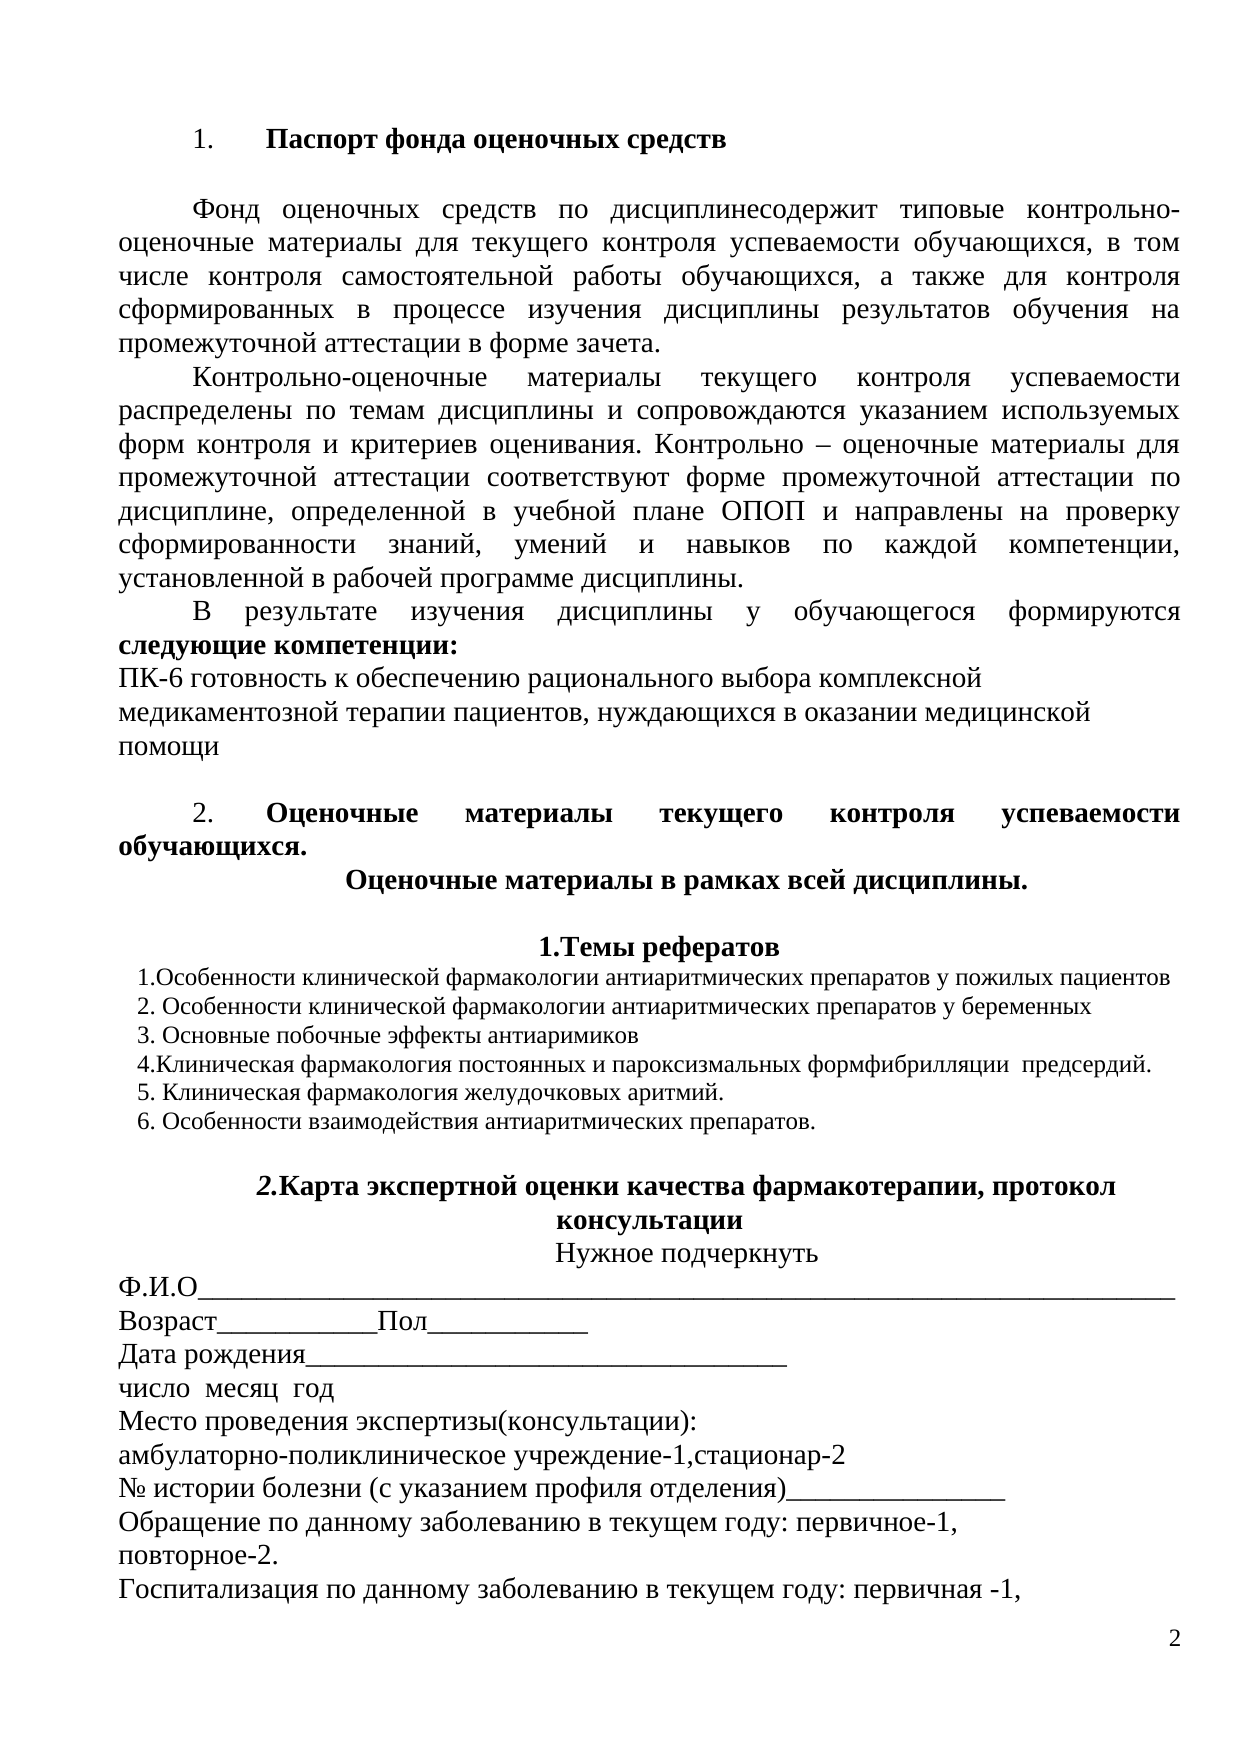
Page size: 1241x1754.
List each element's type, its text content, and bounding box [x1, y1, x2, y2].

text Нужное подчеркнуть [118, 1236, 1181, 1269]
text 1.Особенности клинической фармакологии антиаритмических препаратов у пожилых пациентов [137, 962, 1181, 991]
text Место проведения экспертизы(консультации): [118, 1403, 1181, 1437]
list Оценочные материалы текущего контроля успеваемости обучающихся. [118, 795, 1181, 862]
text число месяц год [118, 1370, 1181, 1403]
list В результате изучения дисциплины у обучающегося формируются следующие компетенции: [118, 593, 1181, 661]
text 5. Клиническая фармакология желудочковых аритмий. [137, 1077, 1181, 1106]
text Ф.И.О___________________________________________________________________ [118, 1269, 1181, 1303]
text Госпитализация по данному заболеванию в текущем году: первичная -1, [118, 1571, 1181, 1604]
text Возраст___________Пол___________ [118, 1303, 1181, 1336]
list Паспорт фонда оценочных средств [118, 121, 1181, 155]
text 4.Клиническая фармакология постоянных и пароксизмальных формфибрилляции предсердий. [137, 1049, 1181, 1077]
text амбулаторно-поликлиническое учреждение-1,стационар-2 [118, 1437, 1181, 1470]
list Контрольно-оценочные материалы текущего контроля успеваемости распределены по темам дисциплины и сопровождаются указанием используемых форм контроля и критериев оценивания. Контрольно – оценочные материалы для промежуточной аттестации соответствуют форме промежуточной аттестации по дисциплине, определенной в учебной плане ОПОП и направлены на проверку сформированности знаний, умений и навыков по каждой компетенции, установленной в рабочей программе дисциплины. [118, 359, 1181, 593]
text № истории болезни (с указанием профиля отделения)_______________ [118, 1470, 1181, 1504]
list Оценочные материалы в рамках всей дисциплины. [118, 862, 1181, 895]
text 2. Особенности клинической фармакологии антиаритмических препаратов у беременных [137, 991, 1181, 1020]
text Обращение по данному заболеванию в текущем году: первичное-1, повторное-2. [118, 1504, 1181, 1571]
text Дата рождения_________________________________ [118, 1336, 1181, 1370]
text 6. Особенности взаимодействия антиаритмических препаратов. [137, 1106, 1181, 1135]
text ПК-6 готовность к обеспечению рационального выбора комплексной медикаментозной терапии пациентов, нуждающихся в оказании медицинской помощи [118, 661, 1181, 761]
list Фонд оценочных средств по дисциплинесодержит типовые контрольно-оценочные материалы для текущего контроля успеваемости обучающихся, в том числе контроля самостоятельной работы обучающихся, а также для контроля сформированных в процессе изучения дисциплины результатов обучения на промежуточной аттестации в форме зачета. [118, 191, 1181, 359]
text 2.Карта экспертной оценки качества фармакотерапии, протокол консультации [118, 1168, 1181, 1236]
text 1.Темы рефератов [137, 929, 1181, 962]
text 3. Основные побочные эффекты антиаримиков [137, 1020, 1181, 1049]
